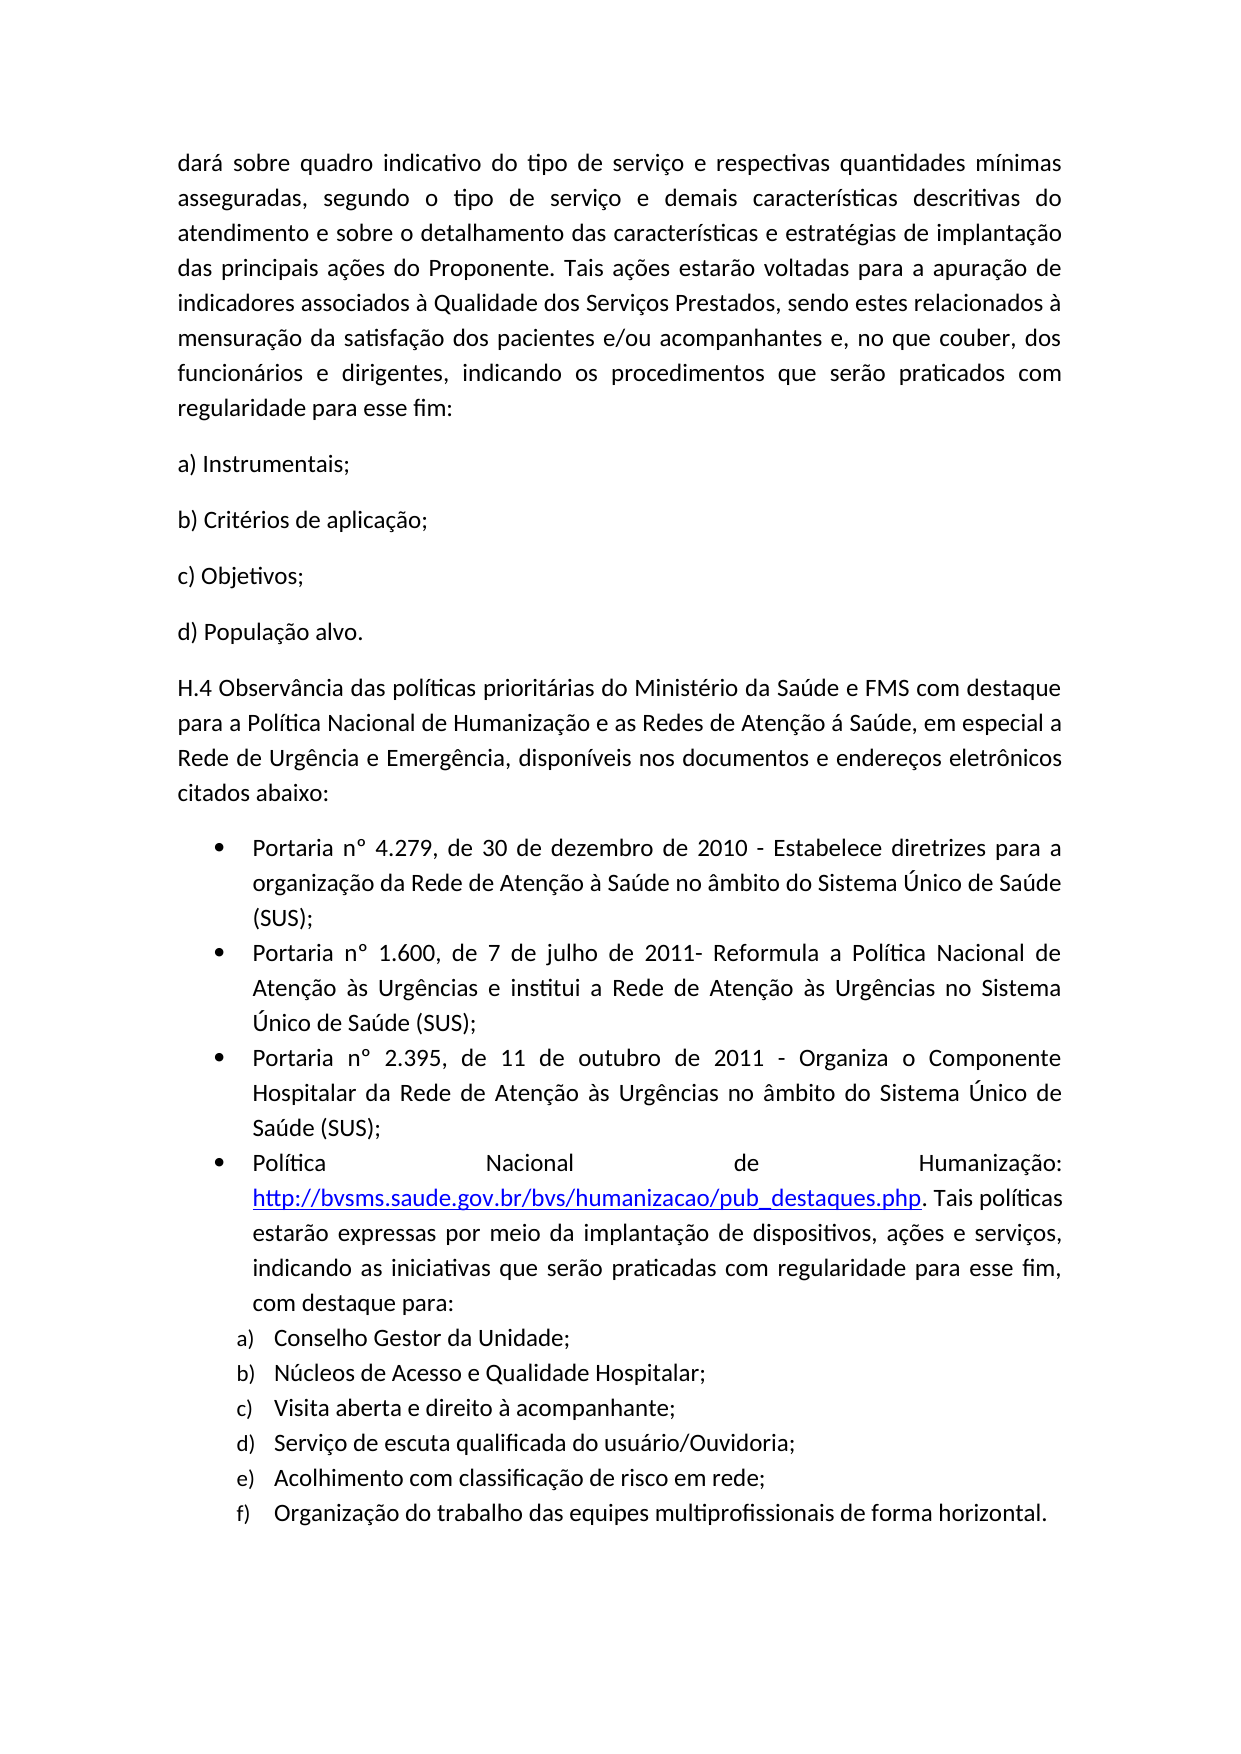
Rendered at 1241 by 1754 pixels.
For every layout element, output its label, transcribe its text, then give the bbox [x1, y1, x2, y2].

list Portaria nº 2.395, de 11 de outubro de 2011 - Organiza o Componente Hospitalar da Rede de Atenção às Urgências no âmbito do Sistema Único de Saúde (SUS); [215, 1043, 1063, 1143]
text b) Critérios de aplicação; [177, 504, 1063, 535]
list Acolhimento com classificação de risco em rede; [236, 1463, 1063, 1493]
list Conselho Gestor da Unidade; [236, 1323, 1063, 1353]
list Núcleos de Acesso e Qualidade Hospitalar; [236, 1358, 1063, 1388]
text H.4 Observância das políticas prioritárias do Ministério da Saúde e FMS com destaque para a Política Nacional de Humanização e as Redes de Atenção á Saúde, em especial a Rede de Urgência e Emergência, disponíveis nos documentos e endereços eletrônicos citados abaixo: [177, 672, 1063, 807]
list Política Nacional de Humanização: http://bvsms.saude.gov.br/bvs/humanizacao/pub_destaques.php. Tais políticas estarão expressas por meio da implantação de dispositivos, ações e serviços, indicando as iniciativas que serão praticadas com regularidade para esse fim, com destaque para: [215, 1148, 1063, 1318]
list Serviço de escuta qualificada do usuário/Ouvidoria; [236, 1428, 1063, 1458]
list Visita aberta e direito à acompanhante; [236, 1393, 1063, 1423]
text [177, 148, 1063, 423]
text c) Objetivos; [177, 560, 1063, 591]
text a) Instrumentais; [177, 448, 1063, 479]
list Organização do trabalho das equipes multiprofissionais de forma horizontal. [236, 1498, 1063, 1528]
list Portaria nº 1.600, de 7 de julho de 2011- Reformula a Política Nacional de Atenção às Urgências e institui a Rede de Atenção às Urgências no Sistema Único de Saúde (SUS); [215, 938, 1063, 1038]
list Portaria nº 4.279, de 30 de dezembro de 2010 - Estabelece diretrizes para a organização da Rede de Atenção à Saúde no âmbito do Sistema Único de Saúde (SUS); [215, 833, 1063, 933]
text d) População alvo. [177, 616, 1063, 646]
